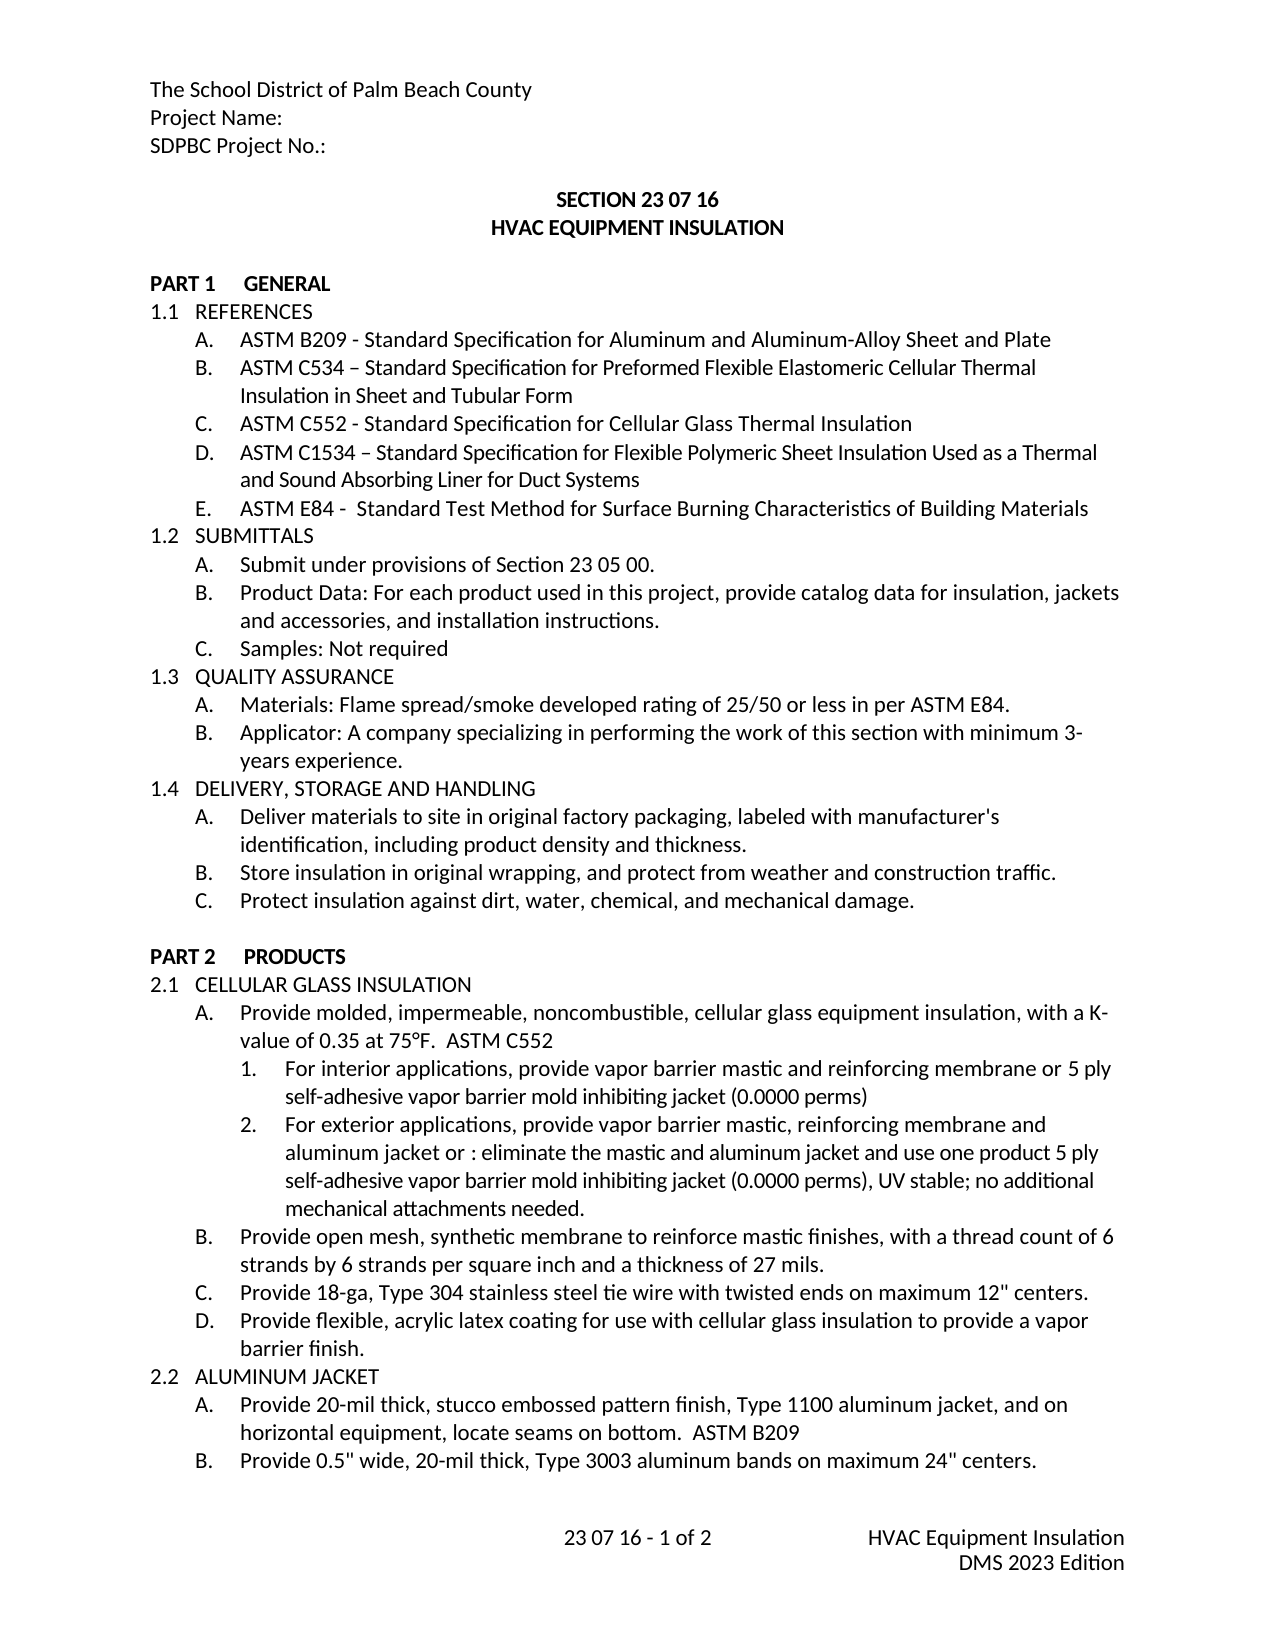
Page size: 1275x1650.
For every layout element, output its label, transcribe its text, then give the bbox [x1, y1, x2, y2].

list Provide flexible, acrylic latex coating for use with cellular glass insulation to provide a vapor barrier finish. [195, 1306, 1125, 1362]
list QUALITY ASSURANCE [150, 662, 1125, 690]
text PART 2 PRODUCTS [150, 942, 1125, 970]
list Submit under provisions of Section 23 05 00. [195, 550, 1125, 578]
list Materials: Flame spread/smoke developed rating of 25/50 or less in per ASTM E84. [195, 690, 1125, 718]
list Product Data: For each product used in this project, provide catalog data for insulation, jackets and accessories, and installation instructions. [195, 578, 1125, 634]
list DELIVERY, STORAGE AND HANDLING [150, 774, 1125, 802]
list Applicator: A company specializing in performing the work of this section with minimum 3-years experience. [195, 718, 1125, 774]
list ASTM B209 - Standard Specification for Aluminum and Aluminum-Alloy Sheet and Plate [195, 326, 1125, 353]
list REFERENCES [150, 297, 1125, 326]
list ASTM C534 – Standard Specification for Preformed Flexible Elastomeric Cellular Thermal Insulation in Sheet and Tubular Form [195, 353, 1125, 409]
list Provide molded, impermeable, noncombustible, cellular glass equipment insulation, with a K-value of 0.35 at 75°F. ASTM C552 [195, 998, 1125, 1054]
list ASTM C552 - Standard Specification for Cellular Glass Thermal Insulation [195, 409, 1125, 438]
list ASTM C1534 – Standard Specification for Flexible Polymeric Sheet Insulation Used as a Thermal and Sound Absorbing Liner for Duct Systems [195, 438, 1125, 494]
list Provide 20-mil thick, stucco embossed pattern finish, Type 1100 aluminum jacket, and on horizontal equipment, locate seams on bottom. ASTM B209 [195, 1390, 1125, 1446]
list CELLULAR GLASS INSULATION [150, 970, 1125, 998]
list SUBMITTALS [150, 522, 1125, 550]
text HVAC EQUIPMENT INSULATION [150, 213, 1125, 241]
list Provide 0.5" wide, 20-mil thick, Type 3003 aluminum bands on maximum 24" centers. [195, 1446, 1125, 1474]
list Provide 18-ga, Type 304 stainless steel tie wire with twisted ends on maximum 12" centers. [195, 1278, 1125, 1306]
list Store insulation in original wrapping, and protect from weather and construction traffic. [195, 858, 1125, 886]
list Samples: Not required [195, 634, 1125, 662]
text SECTION 23 07 16 [150, 185, 1125, 213]
list ASTM E84 - Standard Test Method for Surface Burning Characteristics of Building Materials [195, 494, 1125, 522]
text PART 1 GENERAL [150, 269, 1125, 297]
list Deliver materials to site in original factory packaging, labeled with manufacturer's identification, including product density and thickness. [195, 802, 1125, 858]
list For interior applications, provide vapor barrier mastic and reinforcing membrane or 5 ply self-adhesive vapor barrier mold inhibiting jacket (0.0000 perms) [240, 1054, 1125, 1110]
list Provide open mesh, synthetic membrane to reinforce mastic finishes, with a thread count of 6 strands by 6 strands per square inch and a thickness of 27 mils. [195, 1222, 1125, 1278]
list For exterior applications, provide vapor barrier mastic, reinforcing membrane and aluminum jacket or : eliminate the mastic and aluminum jacket and use one product 5 ply self-adhesive vapor barrier mold inhibiting jacket (0.0000 perms), UV stable; no additional mechanical attachments needed. [240, 1110, 1125, 1222]
list ALUMINUM JACKET [150, 1362, 1125, 1390]
list Protect insulation against dirt, water, chemical, and mechanical damage. [195, 886, 1125, 914]
